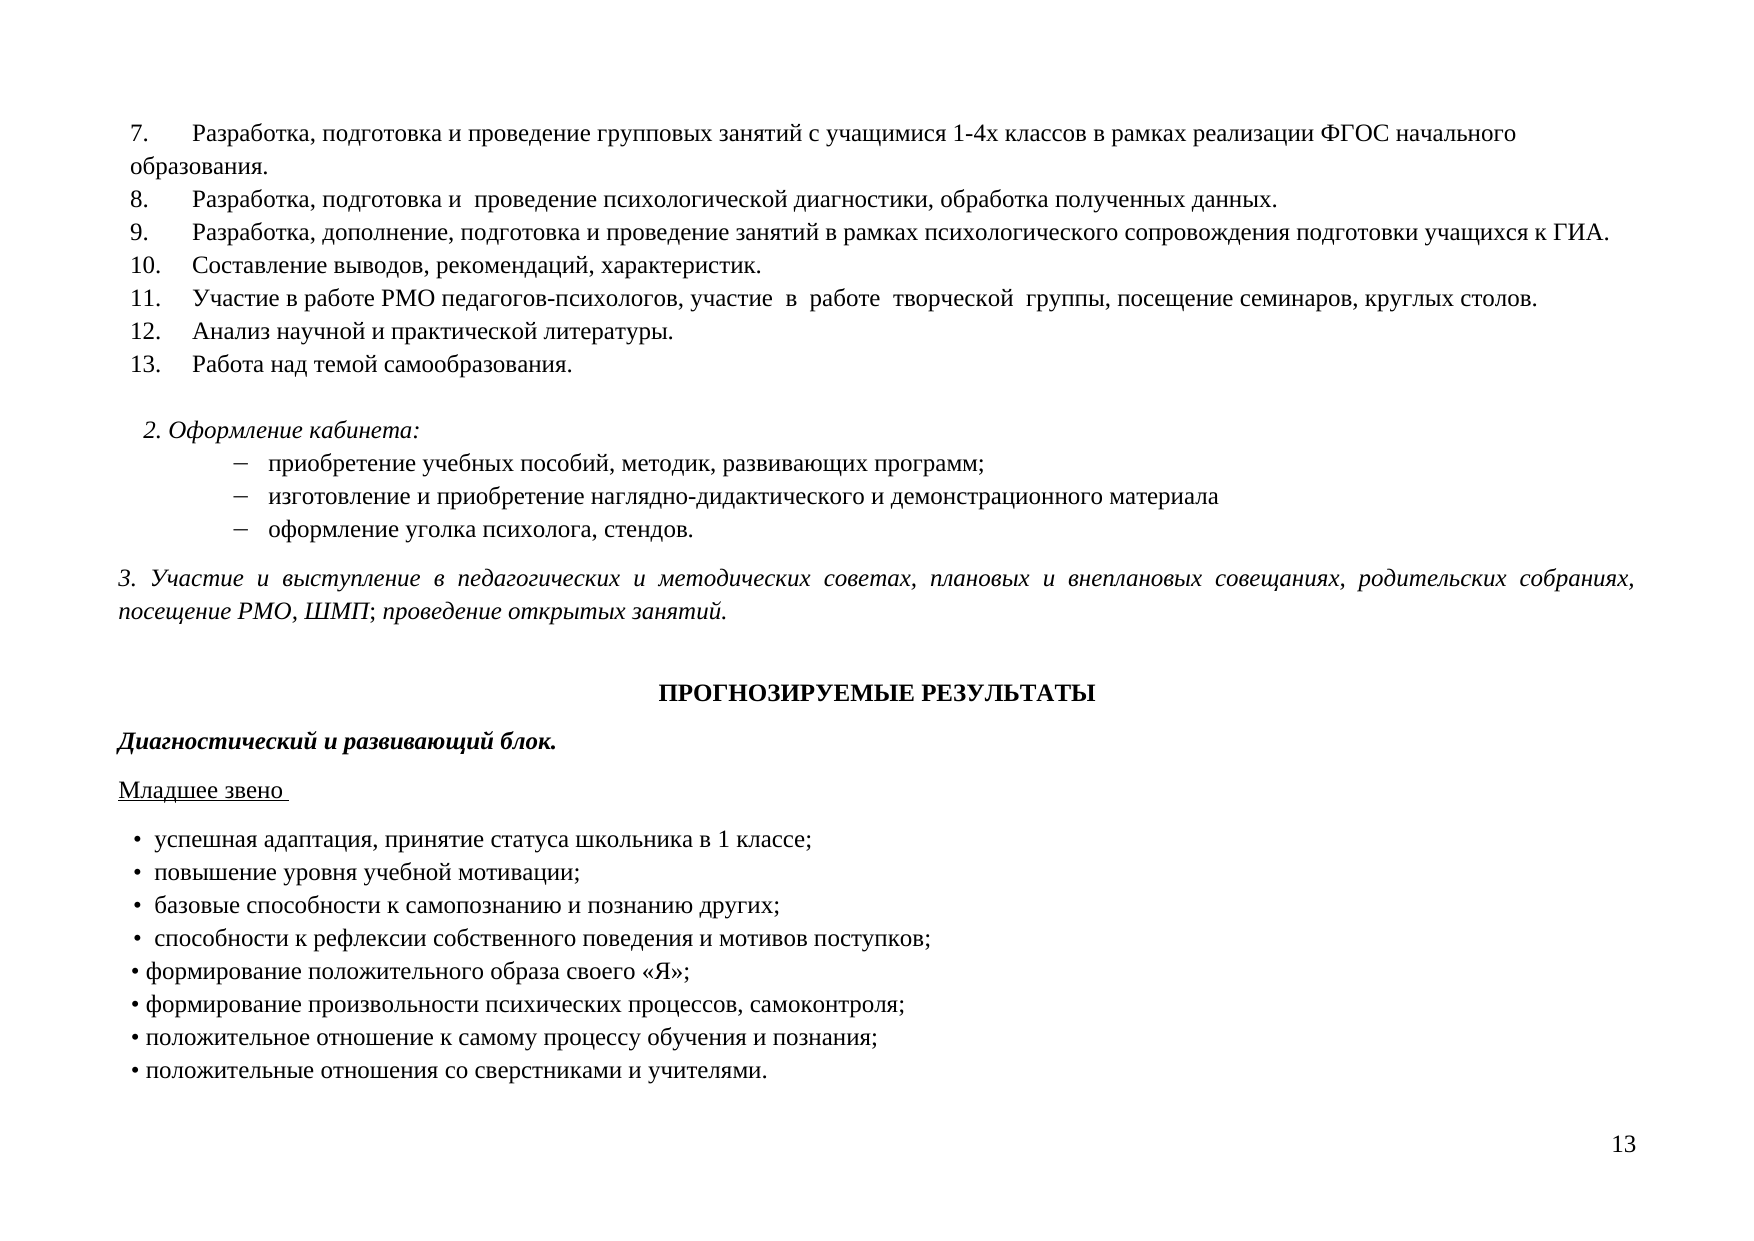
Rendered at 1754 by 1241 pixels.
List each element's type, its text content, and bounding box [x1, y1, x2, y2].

list оформление уголка психолога, стендов. [231, 514, 1636, 543]
text Младшее звено [118, 775, 1636, 804]
list Составление выводов, рекомендаций, характеристик. [130, 250, 1636, 279]
text • повышение уровня учебной мотивации; [133, 857, 1636, 885]
list изготовление и приобретение наглядно-дидактического и демонстрационного материала [231, 481, 1636, 510]
text • положительное отношение к самому процессу обучения и познания; [118, 1022, 1636, 1051]
text ПРОГНОЗИРУЕМЫЕ РЕЗУЛЬТАТЫ [118, 678, 1636, 706]
text Диагностический и развивающий блок. [118, 726, 1636, 755]
text • формирование произвольности психических процессов, самоконтроля; [118, 989, 1636, 1017]
list Разработка, дополнение, подготовка и проведение занятий в рамках психологического сопровождения подготовки учащихся к ГИА. [130, 217, 1636, 246]
text • положительные отношения со сверстниками и учителями. [118, 1055, 1636, 1083]
text 3. Участие и выступление в педагогических и методических советах, плановых и внеплановых совещаниях, родительских собраниях, посещение РМО, ШМП; проведение открытых занятий. [118, 563, 1636, 625]
list Разработка, подготовка и проведение психологической диагностики, обработка полученных данных. [130, 184, 1636, 213]
text • формирование положительного образа своего «Я»; [118, 956, 1636, 984]
list Участие в работе РМО педагогов-психологов, участие в работе творческой группы, посещение семинаров, круглых столов. [130, 283, 1636, 312]
list Разработка, подготовка и проведение групповых занятий с учащимися 1-4х классов в рамках реализации ФГОС начального образования. [130, 118, 1636, 180]
text • успешная адаптация, принятие статуса школьника в 1 классе; [133, 824, 1636, 852]
text • базовые способности к самопознанию и познанию других; • способности к рефлексии собственного поведения и мотивов поступков; [133, 890, 1636, 951]
list приобретение учебных пособий, методик, развивающих программ; [231, 448, 1636, 477]
text 2. Оформление кабинета: [118, 415, 1636, 444]
list Анализ научной и практической литературы. [130, 316, 1636, 345]
list Работа над темой самообразования. [130, 349, 1636, 378]
